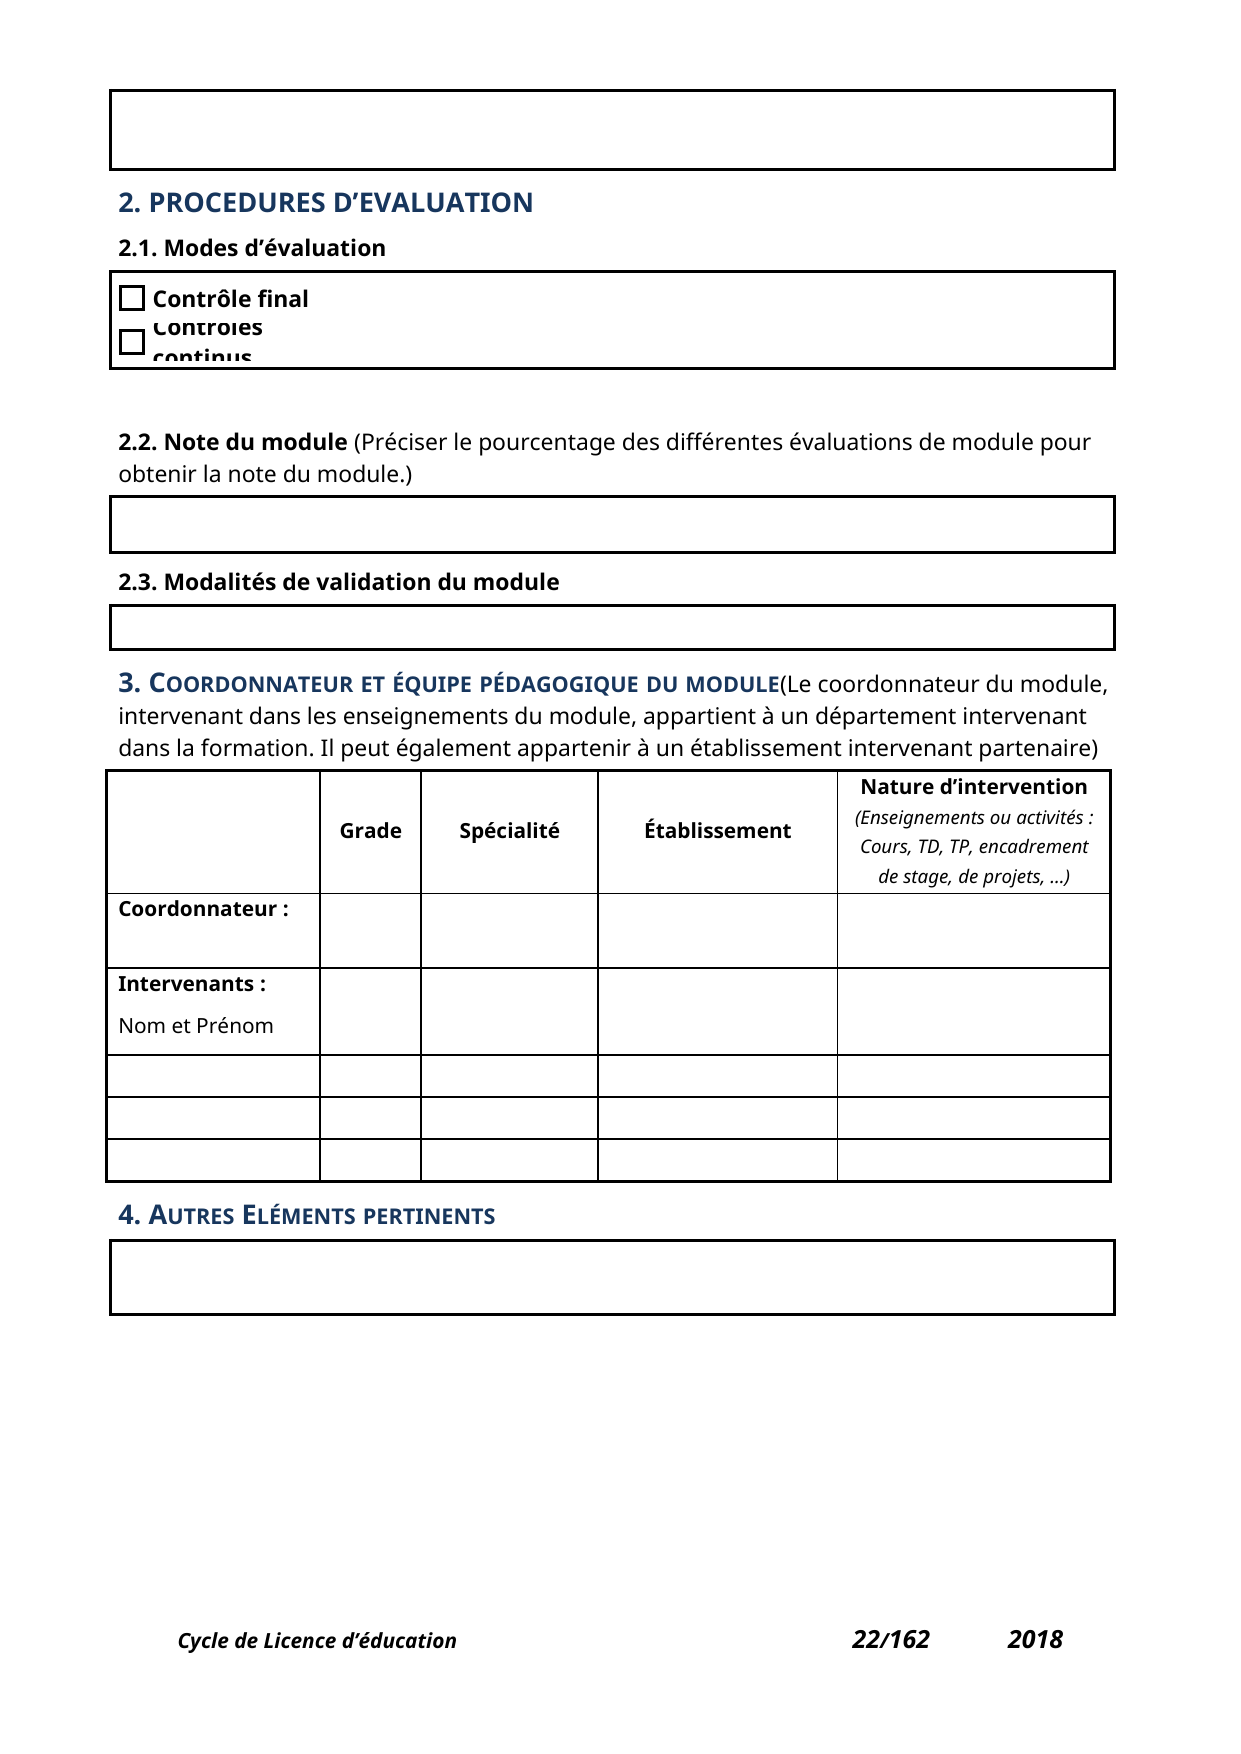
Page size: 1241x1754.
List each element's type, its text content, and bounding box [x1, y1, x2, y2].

table_cell [838, 1056, 1109, 1096]
table_header Établissement [599, 772, 837, 893]
text 2.1. Modes d’évaluation [118, 232, 1122, 264]
table_header [112, 92, 1113, 167]
table_header Nature d’intervention (Enseignements ou activités : Cours, TD, TP, encadrement de stage, de projets, ...) [838, 772, 1109, 893]
table_cell [422, 969, 597, 1054]
table_cell [422, 894, 597, 967]
table_cell [321, 1098, 420, 1138]
text 4. Autres Eléments pertinents [118, 1196, 1122, 1233]
table_cell [321, 1056, 420, 1096]
text 2.2. Note du module (Préciser le pourcentage des différentes évaluations de module pour obtenir la note du module.) [118, 426, 1122, 489]
table_cell [321, 894, 420, 967]
table_cell Intervenants : Nom et Prénom [108, 969, 319, 1054]
table_cell [599, 894, 837, 967]
text 2.3. Modalités de validation du module [118, 566, 1122, 597]
table_cell [838, 969, 1109, 1054]
table_cell [321, 1140, 420, 1180]
table_cell [599, 969, 837, 1054]
text 3. Coordonnateur et équipe pédagogique du module(Le coordonnateur du module, intervenant dans les enseignements du module, appartient à un département intervenant dans la formation. Il peut également appartenir à un établissement intervenant partenaire) [118, 663, 1122, 763]
table_cell [108, 1056, 319, 1096]
table_header [112, 273, 1113, 367]
table_cell [838, 1098, 1109, 1138]
table_header Spécialité [422, 772, 597, 893]
table_cell [108, 1098, 319, 1138]
text 2. PROCEDURES D’EVALUATION [118, 183, 1122, 220]
table_cell [108, 1140, 319, 1180]
table_cell [838, 894, 1109, 967]
table_cell [838, 1140, 1109, 1180]
table_cell [599, 1140, 837, 1180]
table_header [112, 607, 1113, 648]
table_cell [422, 1056, 597, 1096]
table_cell [599, 1056, 837, 1096]
table_cell [599, 1098, 837, 1138]
table_header [112, 498, 1113, 551]
table_cell [422, 1098, 597, 1138]
table_header [112, 1242, 1113, 1313]
table_cell [422, 1140, 597, 1180]
table_header [108, 772, 319, 893]
table_cell [321, 969, 420, 1054]
table_cell Coordonnateur : [108, 894, 319, 967]
table_header Grade [321, 772, 420, 893]
